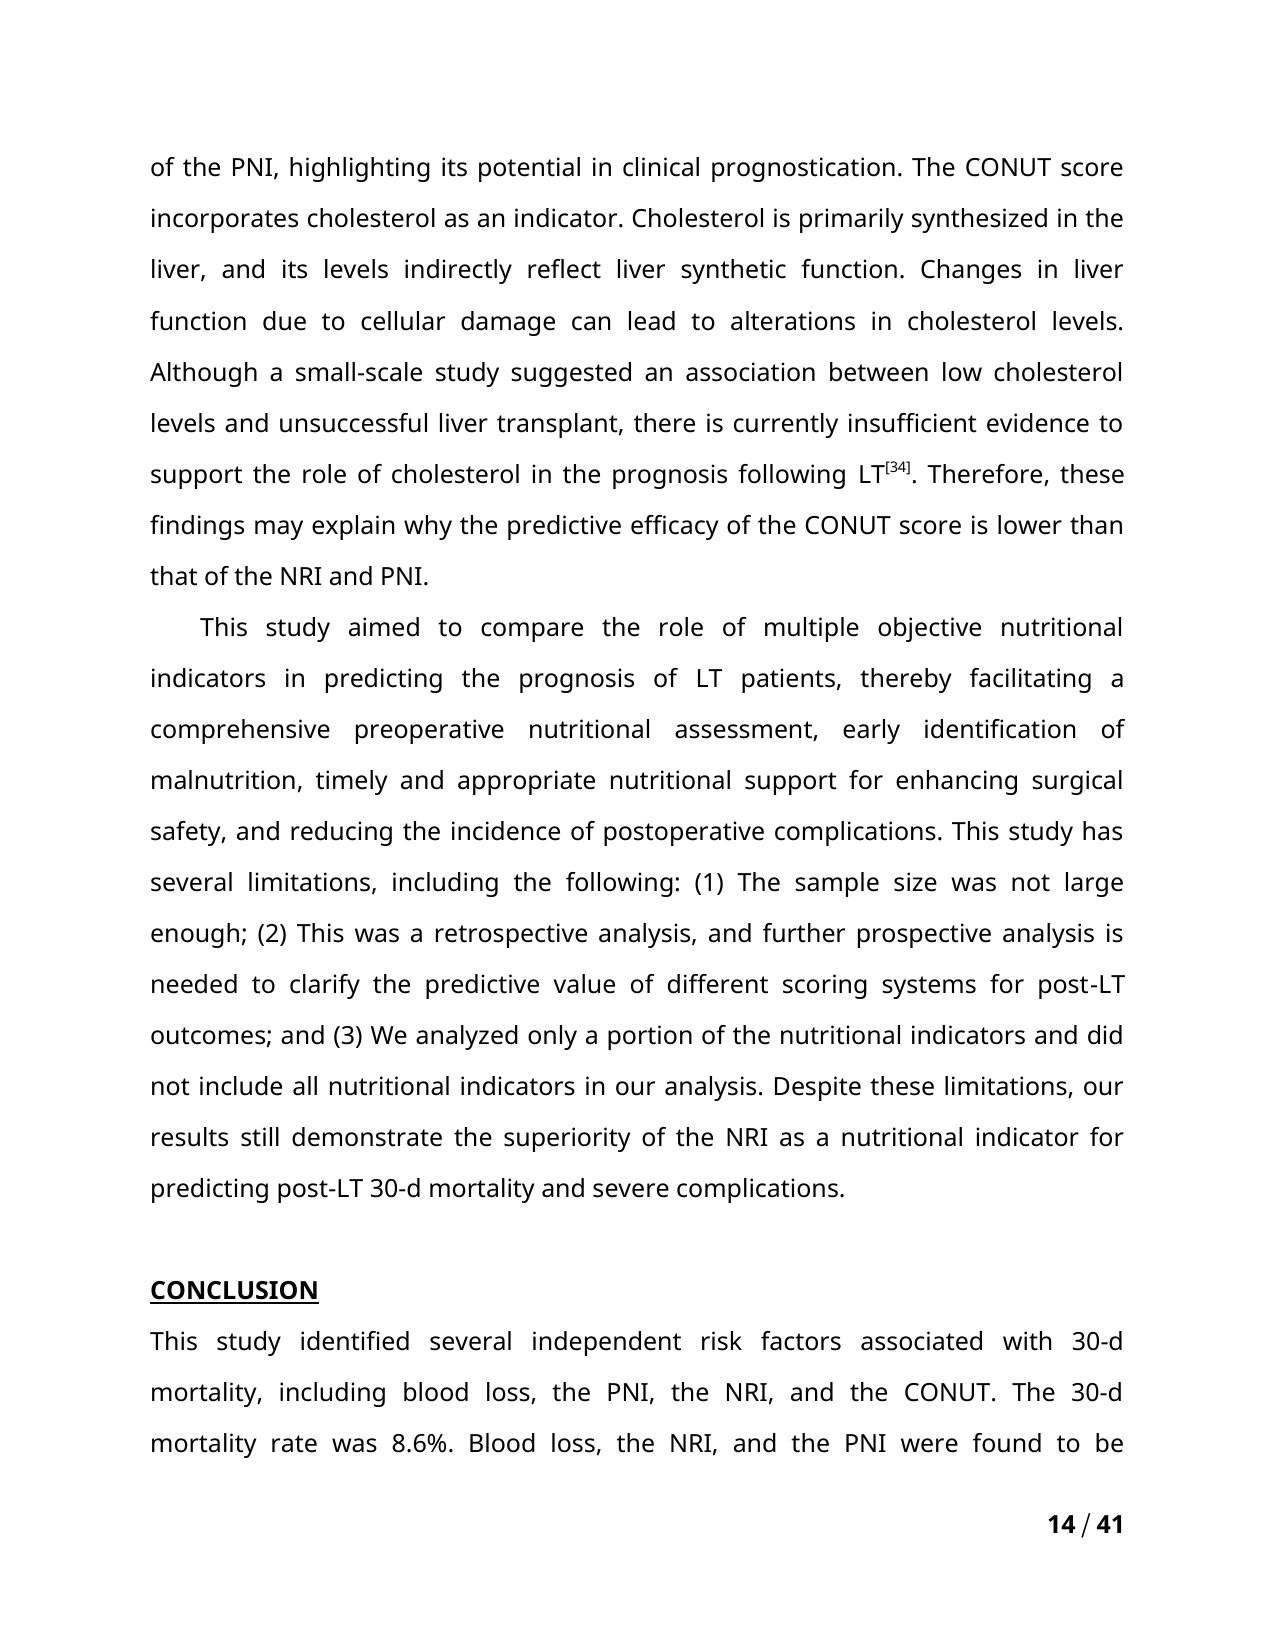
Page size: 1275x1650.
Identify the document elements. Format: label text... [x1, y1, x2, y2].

text CONCLUSION [150, 1273, 1125, 1307]
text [150, 1324, 1125, 1460]
text This study aimed to compare the role of multiple objective nutritional indicators in predicting the prognosis of LT patients, thereby facilitating a comprehensive preoperative nutritional assessment, early identification of malnutrition, timely and appropriate nutritional support for enhancing surgical safety, and reducing the incidence of postoperative complications. This study has several limitations, including the following: (1) The sample size was not large enough; (2) This was a retrospective analysis, and further prospective analysis is needed to clarify the predictive value of different scoring systems for post-LT outcomes; and (3) We analyzed only a portion of the nutritional indicators and did not include all nutritional indicators in our analysis. Despite these limitations, our results still demonstrate the superiority of the NRI as a nutritional indicator for predicting post-LT 30-d mortality and severe complications. [150, 609, 1125, 1205]
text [150, 150, 1125, 592]
